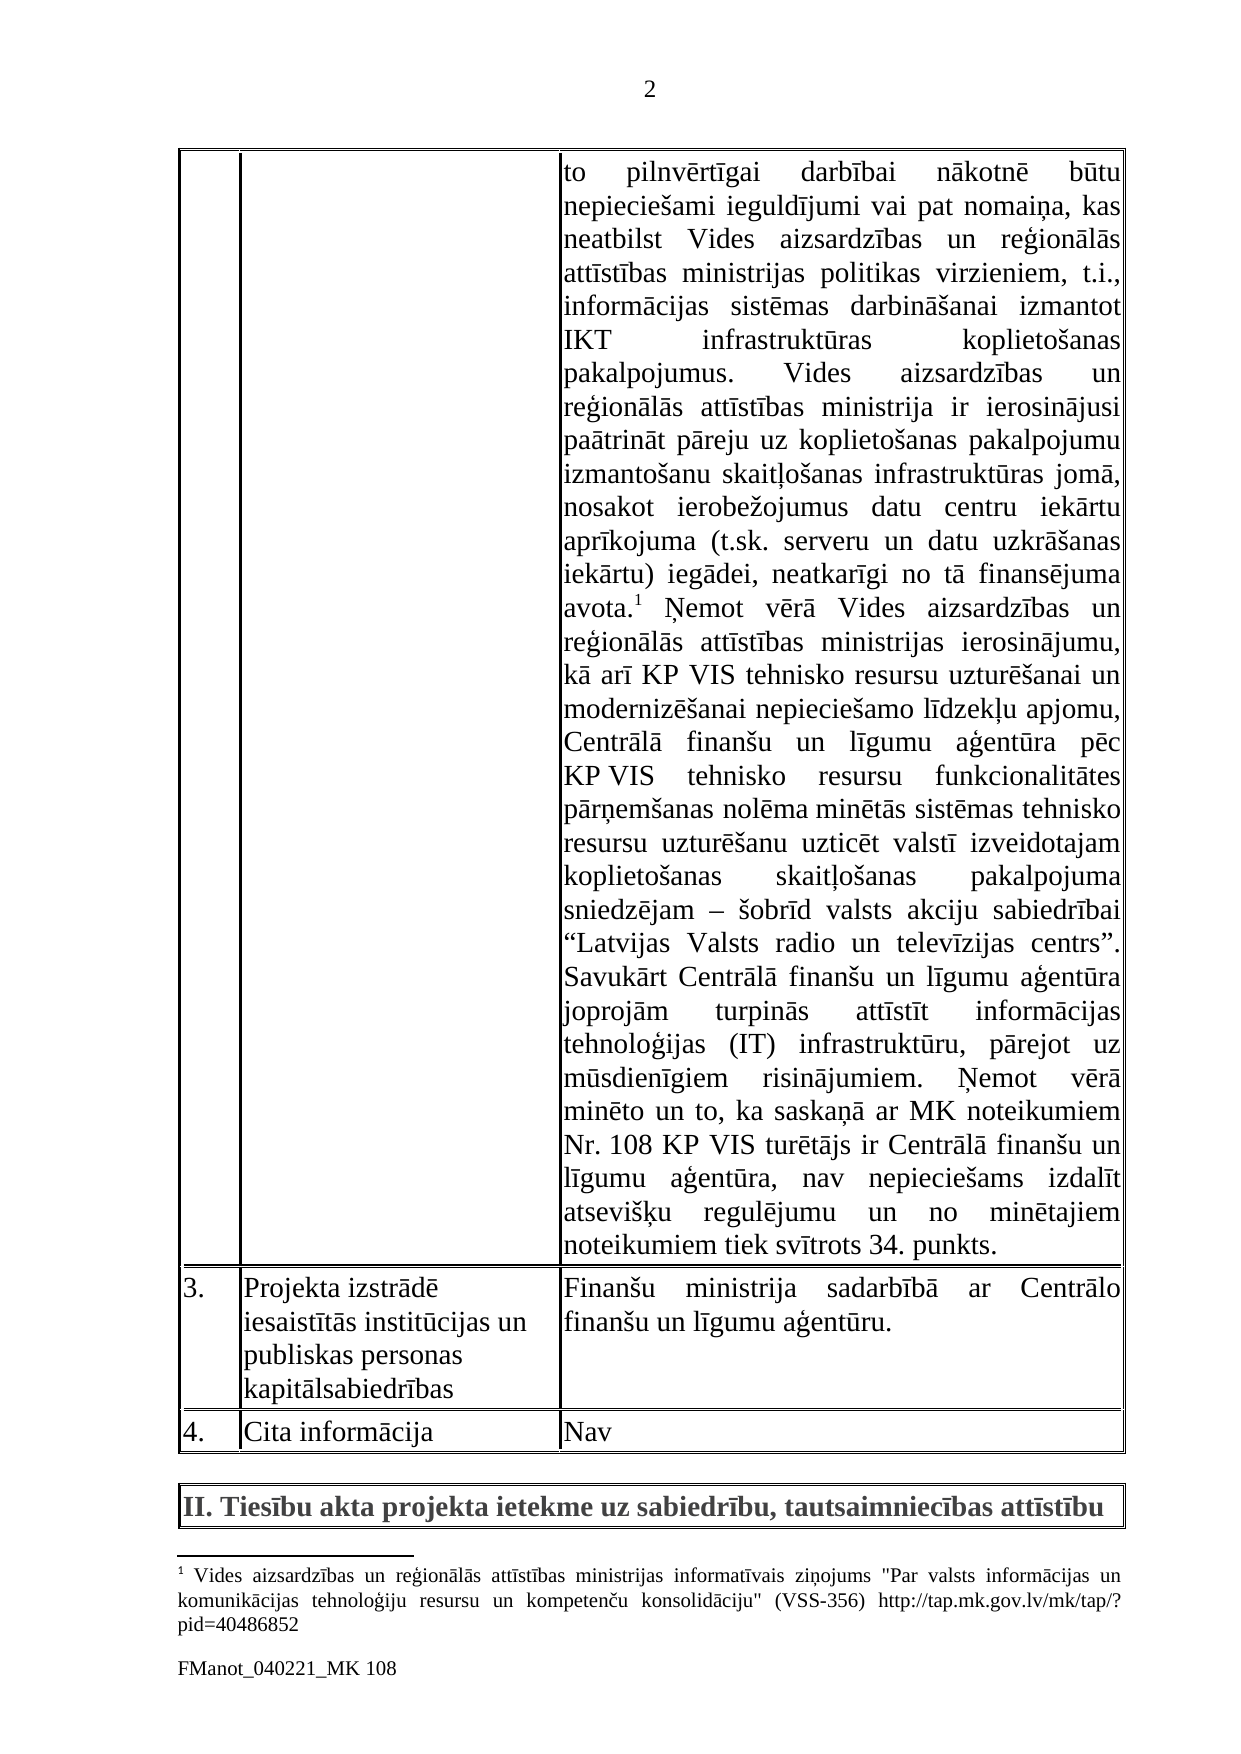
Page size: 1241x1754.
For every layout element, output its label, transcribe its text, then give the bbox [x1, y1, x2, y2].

table_cell 3. [181, 1264, 239, 1408]
table_cell Projekta izstrādē iesaistītās institūcijas un publiskas personas kapitālsabiedrības [242, 1268, 559, 1408]
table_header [181, 1486, 1123, 1526]
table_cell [240, 149, 560, 1264]
table_cell 4. [180, 1408, 240, 1451]
table_cell Cita informācija [240, 1411, 560, 1451]
table_cell Nav [560, 1408, 1124, 1451]
table_cell 2. [180, 149, 240, 1264]
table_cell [560, 151, 1123, 1264]
table_cell Finanšu ministrija sadarbībā ar Centrālo finanšu un līgumu aģentūru. [562, 1264, 1123, 1408]
